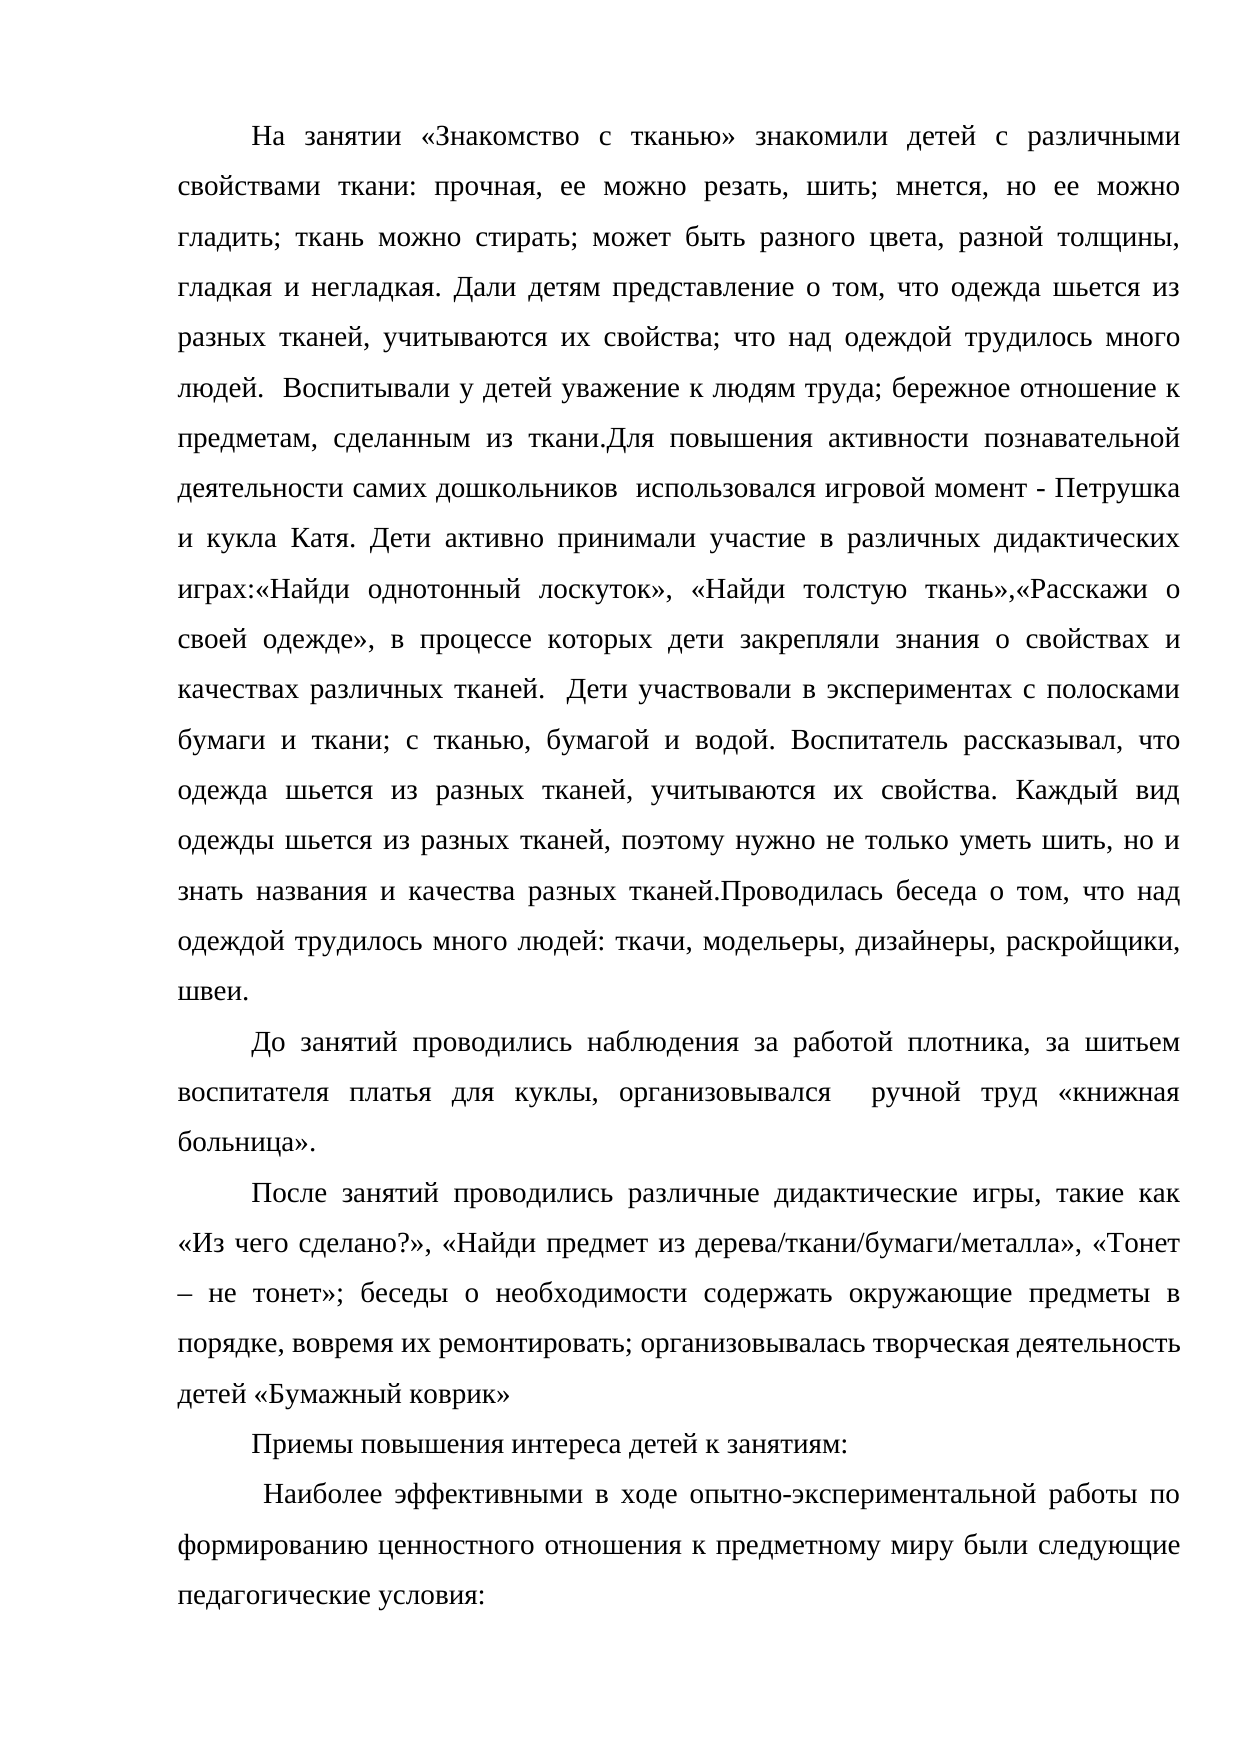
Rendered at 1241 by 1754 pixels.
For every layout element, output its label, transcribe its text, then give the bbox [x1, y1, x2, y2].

text До занятий проводились наблюдения за работой плотника, за шитьем воспитателя платья для куклы, организовывался ручной труд «книжная больница». [177, 1024, 1181, 1158]
text Наиболее эффективными в ходе опытно-экспериментальной работы по формированию ценностного отношения к предметному миру были следующие педагогические условия: [177, 1477, 1181, 1611]
text После занятий проводились различные дидактические игры, такие как «Из чего сделано?», «Найди предмет из дерева/ткани/бумаги/металла», «Тонет – не тонет»; беседы о необходимости содержать окружающие предметы в порядке, вовремя их ремонтировать; организовывалась творческая деятельность детей «Бумажный коврик» [177, 1175, 1181, 1409]
text На занятии «Знакомство с тканью» знакомили детей с различными свойствами ткани: прочная, ее можно резать, шить; мнется, но ее можно гладить; ткань можно стирать; может быть разного цвета, разной толщины, гладкая и негладкая. Дали детям представление о том, что одежда шьется из разных тканей, учитываются их свойства; что над одеждой трудилось много людей. Воспитывали у детей уважение к людям труда; бережное отношение к предметам, сделанным из ткани.Для повышения активности познавательной деятельности самих дошкольников использовался игровой момент - Петрушка и кукла Катя. Дети активно принимали участие в различных дидактических играх:«Найди однотонный лоскуток», «Найди толстую ткань»,«Расскажи о своей одежде», в процессе которых дети закрепляли знания о свойствах и качествах различных тканей. Дети участвовали в экспериментах с полосками бумаги и ткани; с тканью, бумагой и водой. Воспитатель рассказывал, что одежда шьется из разных тканей, учитываются их свойства. Каждый вид одежды шьется из разных тканей, поэтому нужно не только уметь шить, но и знать названия и качества разных тканей.Проводилась беседа о том, что над одеждой трудилось много людей: ткачи, модельеры, дизайнеры, раскройщики, швеи. [177, 118, 1181, 1007]
text Приемы повышения интереса детей к занятиям: [177, 1426, 1181, 1460]
